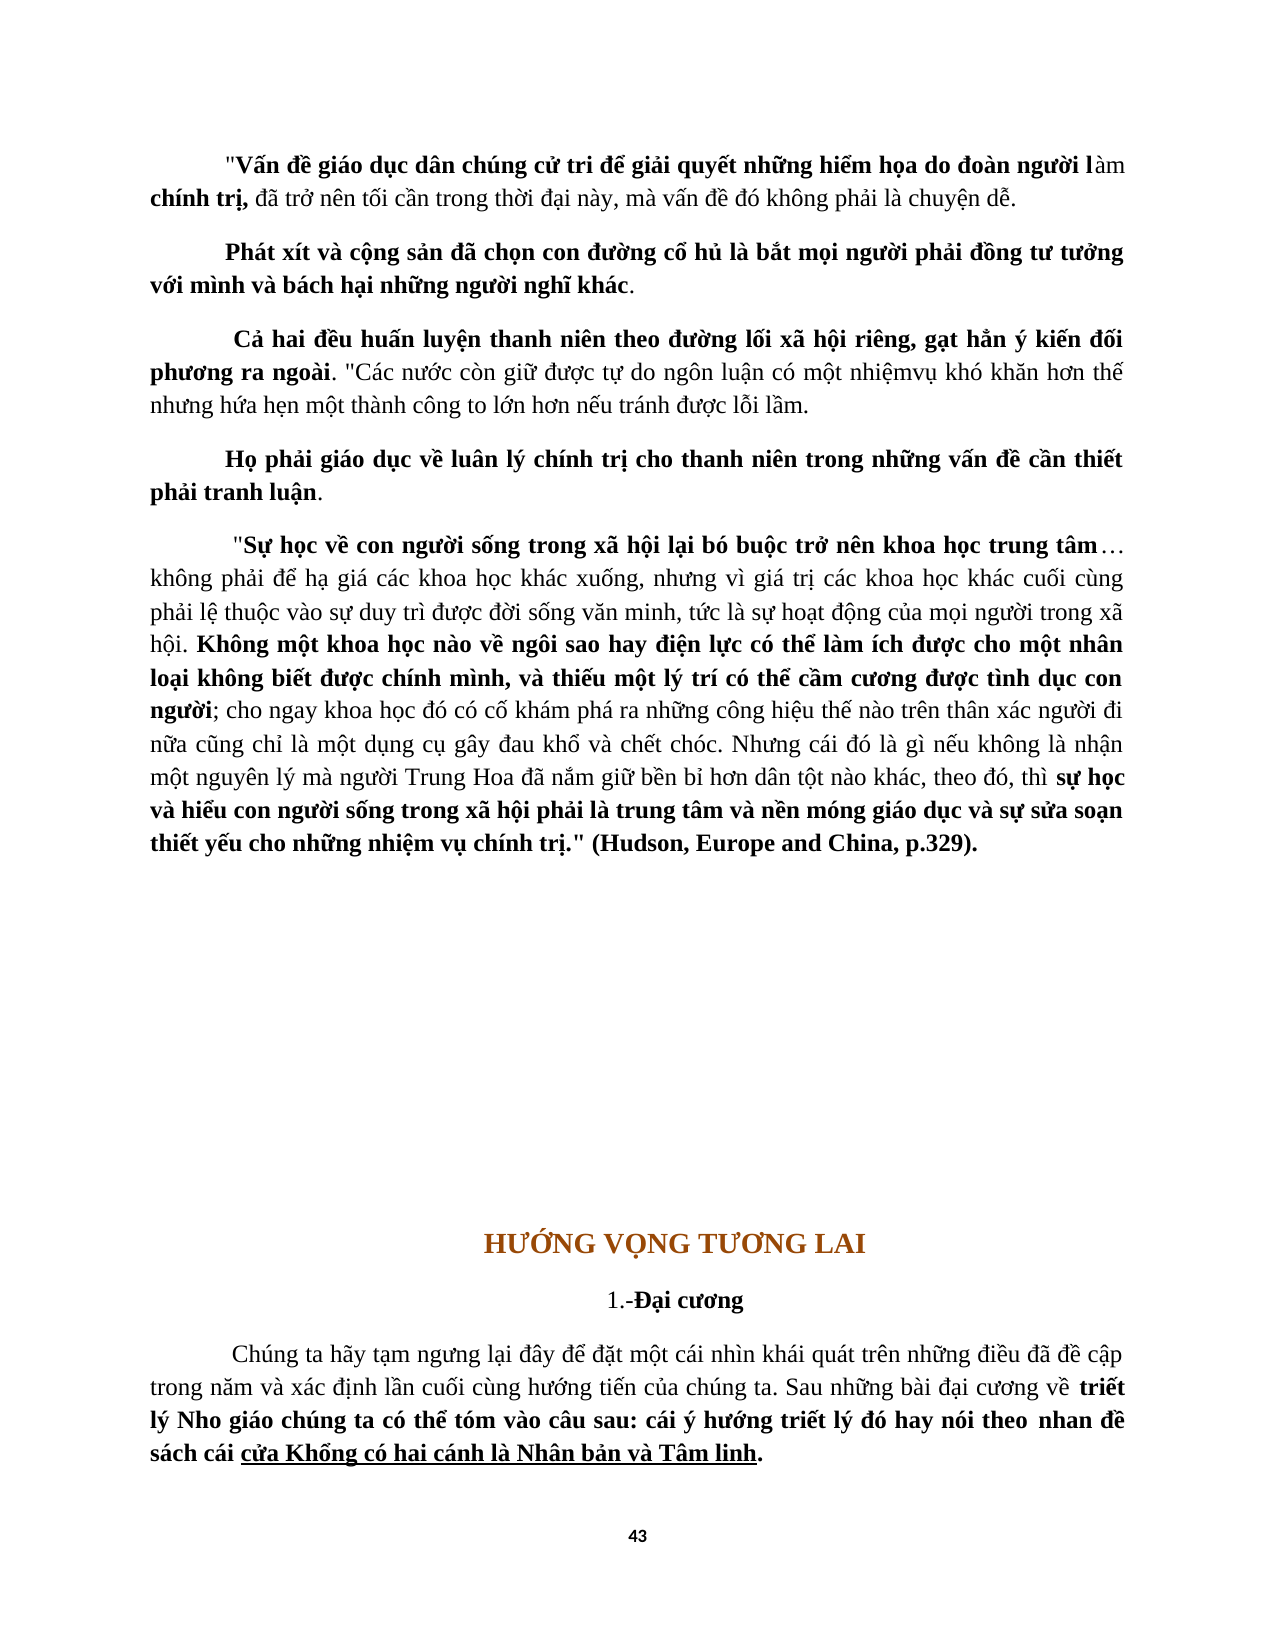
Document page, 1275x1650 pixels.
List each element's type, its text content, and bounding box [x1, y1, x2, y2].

text 1.-Đại cương [150, 1285, 1125, 1314]
text Chúng ta hãy tạm ngưng lại đây để đặt một cái nhìn khái quát trên những điều đã đề cập trong năm và xác định lần cuối cùng hướng tiến của chúng ta. Sau những bài đại cương về triết lý Nho giáo chúng ta có thể tóm vào câu sau: cái ý hướng triết lý đó hay nói theo nhan đề sách cái cửa Khổng có hai cánh là Nhân bản và Tâm linh. [150, 1339, 1125, 1467]
text "Vấn đề giáo dục dân chúng cử tri để giải quyết những hiểm họa do đoàn người làm chính trị, đã trở nên tối cần trong thời đại này, mà vấn đề đó không phải là chuyện dễ. [150, 150, 1125, 212]
text Họ phải giáo dục về luân lý chính trị cho thanh niên trong những vấn đề cần thiết phải tranh luận. [150, 444, 1125, 505]
text Phát xít và cộng sản đã chọn con đường cổ hủ là bắt mọi người phải đồng tư tưởng với mình và bách hại những người nghĩ khác. [150, 237, 1125, 299]
text Cả hai đều huấn luyện thanh niên theo đường lối xã hội riêng, gạt hẳn ý kiến đối phương ra ngoài. "Các nước còn giữ được tự do ngôn luận có một nhiệmvụ khó khăn hơn thế nhưng hứa hẹn một thành công to lớn hơn nếu tránh được lỗi lầm. [150, 324, 1125, 418]
text HƯỚNG VỌNG TƯƠNG LAI [150, 1226, 1125, 1259]
text "Sự học về con người sống trong xã hội lại bó buộc trở nên khoa học trung tâm… không phải để hạ giá các khoa học khác xuống, nhưng vì giá trị các khoa học khác cuối cùng phải lệ thuộc vào sự duy trì được đời sống văn minh, tức là sự hoạt động của mọi người trong xã hội. Không một khoa học nào về ngôi sao hay điện lực có thể làm ích được cho một nhân loại không biết được chính mình, và thiếu một lý trí có thể cầm cương được tình dục con người; cho ngay khoa học đó có cố khám phá ra những công hiệu thế nào trên thân xác người đi nữa cũng chỉ là một dụng cụ gây đau khổ và chết chóc. Nhưng cái đó là gì nếu không là nhận một nguyên lý mà người Trung Hoa đã nắm giữ bền bỉ hơn dân tột nào khác, theo đó, thì sự học và hiểu con người sống trong xã hội phải là trung tâm và nền móng giáo dục và sự sửa soạn thiết yếu cho những nhiệm vụ chính trị." (Hudson, Europe and China, p.329). [150, 531, 1125, 856]
